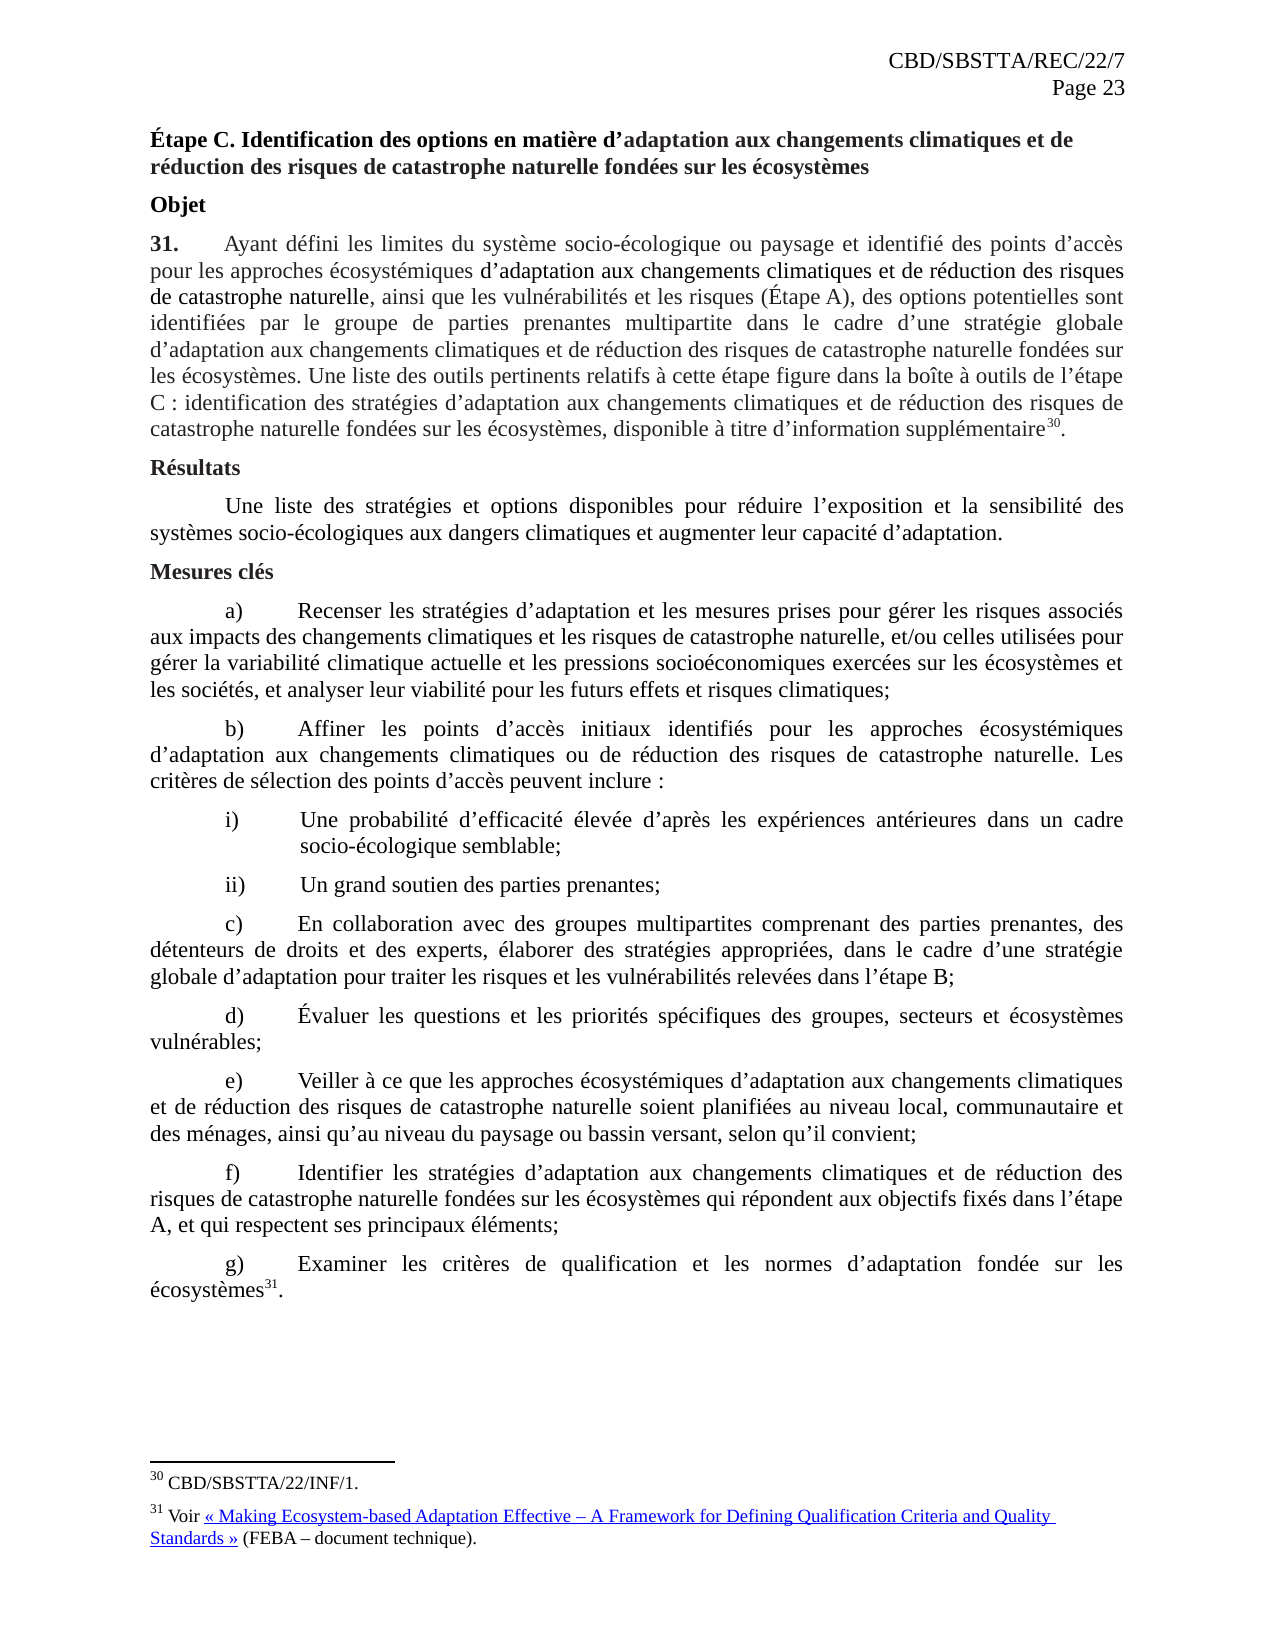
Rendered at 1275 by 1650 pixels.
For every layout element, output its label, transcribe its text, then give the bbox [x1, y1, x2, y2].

text Étape C. Identification des options en matière d’adaptation aux changements climatiques et de réduction des risques de catastrophe naturelle fondées sur les écosystèmes [150, 126, 1125, 179]
list Un grand soutien des parties prenantes; [225, 871, 1125, 898]
list Recenser les stratégies d’adaptation et les mesures prises pour gérer les risques associés aux impacts des changements climatiques et les risques de catastrophe naturelle, et/ou celles utilisées pour gérer la variabilité climatique actuelle et les pressions socioéconomiques exercées sur les écosystèmes et les sociétés, et analyser leur viabilité pour les futurs effets et risques climatiques; [150, 597, 1125, 702]
list Résultats [150, 454, 1125, 480]
list Affiner les points d’accès initiaux identifiés pour les approches écosystémiques d’adaptation aux changements climatiques ou de réduction des risques de catastrophe naturelle. Les critères de sélection des points d’accès peuvent inclure : [150, 714, 1125, 794]
list Examiner les critères de qualification et les normes d’adaptation fondée sur les écosystèmes. [150, 1250, 1125, 1303]
list Une probabilité d’efficacité élevée d’après les expériences antérieures dans un cadre socio-écologique semblable; [225, 806, 1125, 859]
list En collaboration avec des groupes multipartites comprenant des parties prenantes, des détenteurs de droits et des experts, élaborer des stratégies appropriées, dans le cadre d’une stratégie globale d’adaptation pour traiter les risques et les vulnérabilités relevées dans l’étape B; [150, 910, 1125, 989]
list Évaluer les questions et les priorités spécifiques des groupes, secteurs et écosystèmes vulnérables; [150, 1002, 1125, 1054]
text Une liste des stratégies et options disponibles pour réduire l’exposition et la sensibilité des systèmes socio-écologiques aux dangers climatiques et augmenter leur capacité d’adaptation. [150, 493, 1125, 545]
text Objet [150, 192, 1125, 218]
text Mesures clés [150, 558, 1125, 584]
list Ayant défini les limites du système socio-écologique ou paysage et identifié des points d’accès pour les approches écosystémiques d’adaptation aux changements climatiques et de réduction des risques de catastrophe naturelle, ainsi que les vulnérabilités et les risques (Étape A), des options potentielles sont identifiées par le groupe de parties prenantes multipartite dans le cadre d’une stratégie globale d’adaptation aux changements climatiques et de réduction des risques de catastrophe naturelle fondées sur les écosystèmes. Une liste des outils pertinents relatifs à cette étape figure dans la boîte à outils de l’étape C : identification des stratégies d’adaptation aux changements climatiques et de réduction des risques de catastrophe naturelle fondées sur les écosystèmes, disponible à titre d’information supplémentaire. [150, 230, 1125, 441]
list Veiller à ce que les approches écosystémiques d’adaptation aux changements climatiques et de réduction des risques de catastrophe naturelle soient planifiées au niveau local, communautaire et des ménages, ainsi qu’au niveau du paysage ou bassin versant, selon qu’il convient; [150, 1067, 1125, 1146]
list Identifier les stratégies d’adaptation aux changements climatiques et de réduction des risques de catastrophe naturelle fondées sur les écosystèmes qui répondent aux objectifs fixés dans l’étape A, et qui respectent ses principaux éléments; [150, 1158, 1125, 1238]
